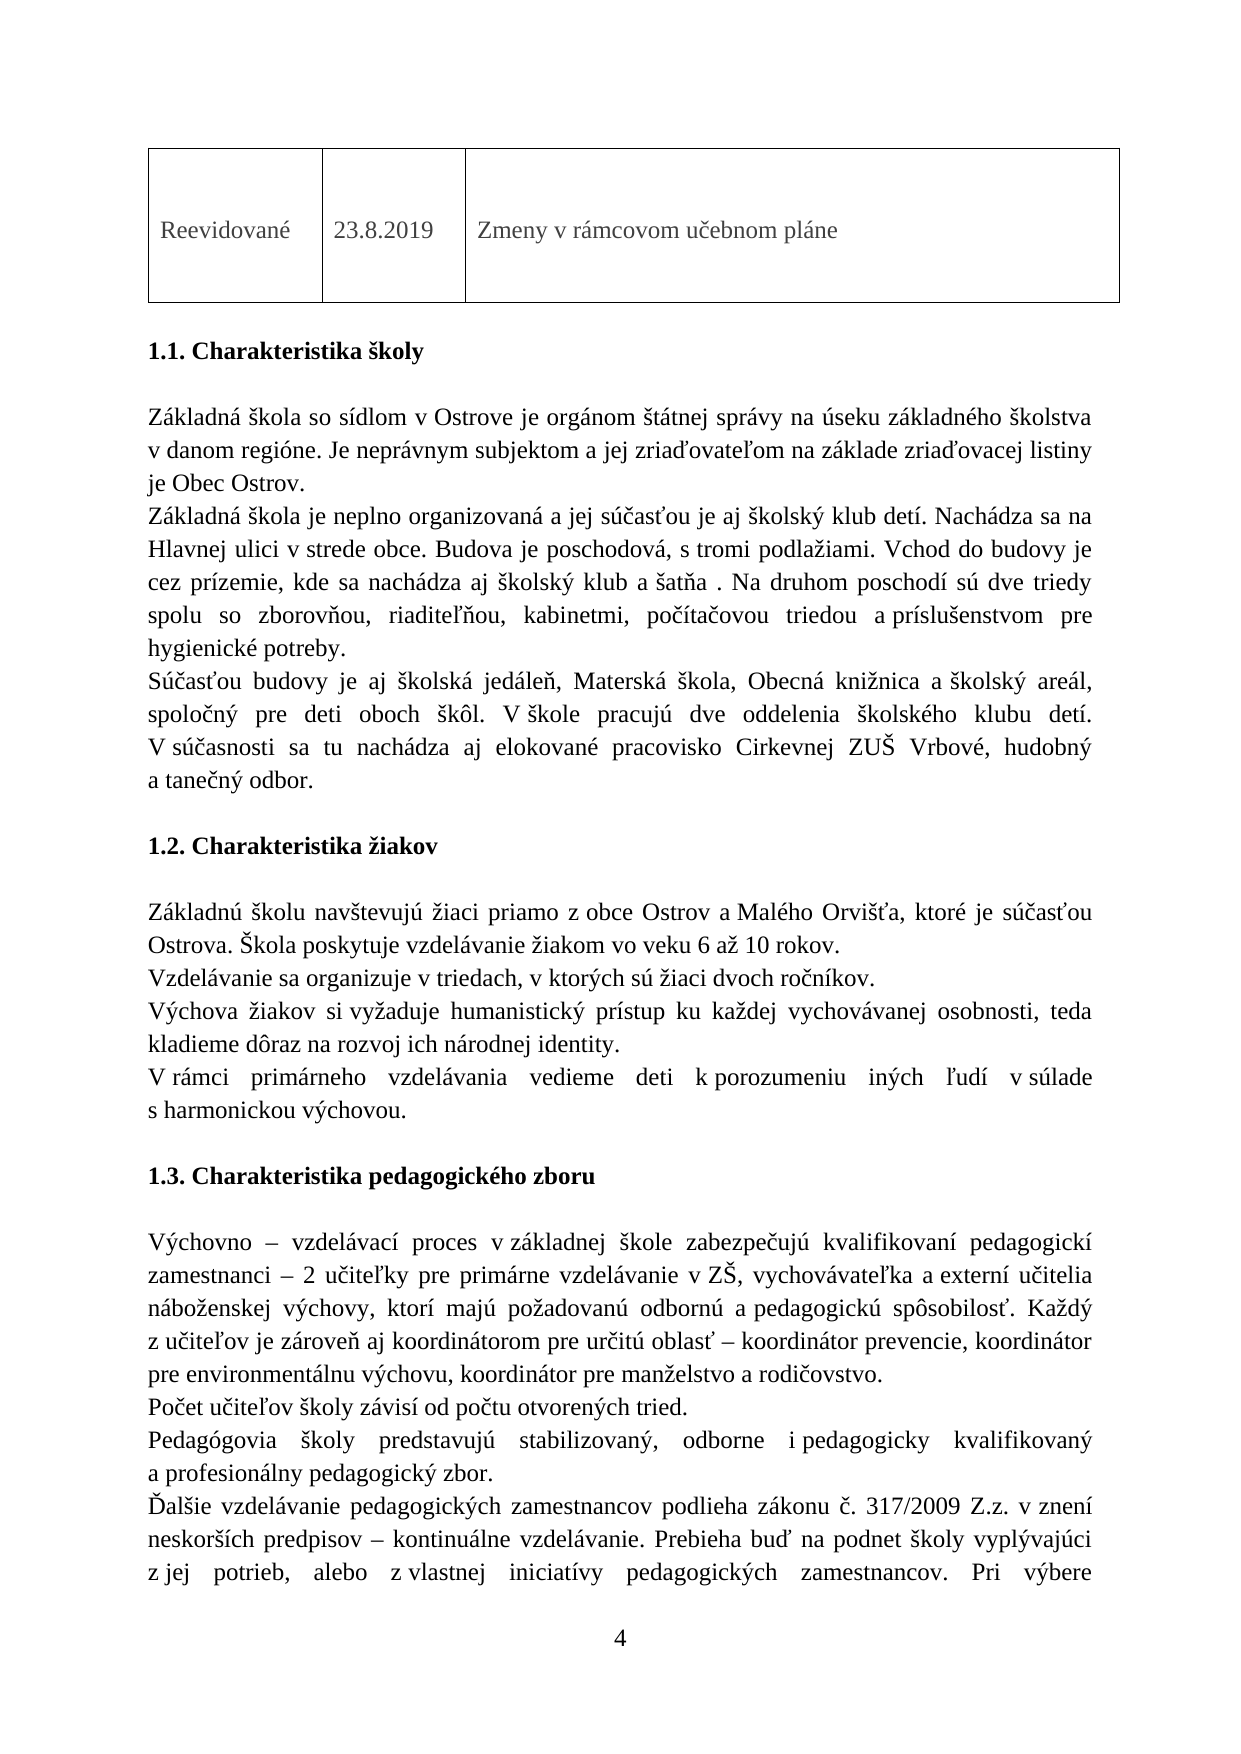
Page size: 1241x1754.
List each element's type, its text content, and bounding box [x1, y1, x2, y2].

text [148, 1491, 1092, 1586]
text Súčasťou budovy je aj školská jedáleň, Materská škola, Obecná knižnica a školský areál, spoločný pre deti oboch škôl. V škole pracujú dve oddelenia školského klubu detí. V súčasnosti sa tu nachádza aj elokované pracovisko Cirkevnej ZUŠ Vrbové, hudobný a tanečný odbor. [148, 666, 1092, 794]
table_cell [149, 149, 322, 302]
text Základnú školu navštevujú žiaci priamo z obce Ostrov a Malého Orvišťa, ktoré je súčasťou Ostrova. Škola poskytuje vzdelávanie žiakom vo veku 6 až 10 rokov. [148, 897, 1092, 959]
text 1.1. Charakteristika školy [148, 336, 1092, 364]
text Počet učiteľov školy závisí od počtu otvorených tried. [148, 1392, 1092, 1421]
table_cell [466, 149, 1119, 302]
text Vzdelávanie sa organizuje v triedach, v ktorých sú žiaci dvoch ročníkov. [148, 963, 1092, 992]
text V rámci primárneho vzdelávania vedieme deti k porozumeniu iných ľudí v súlade s harmonickou výchovou. [148, 1062, 1092, 1124]
text Pedagógovia školy predstavujú stabilizovaný, odborne i pedagogicky kvalifikovaný a profesionálny pedagogický zbor. [148, 1425, 1092, 1487]
text Základná škola so sídlom v Ostrove je orgánom štátnej správy na úseku základného školstva v danom regióne. Je neprávnym subjektom a jej zriaďovateľom na základe zriaďovacej listiny je Obec Ostrov. [148, 402, 1092, 497]
text Výchova žiakov si vyžaduje humanistický prístup ku každej vychovávanej osobnosti, teda kladieme dôraz na rozvoj ich národnej identity. [148, 996, 1092, 1058]
text 1.3. Charakteristika pedagogického zboru [148, 1161, 1092, 1190]
table_cell 23.8.2018 23.8.2019 [323, 149, 465, 302]
text Výchovno – vzdelávací proces v základnej škole zabezpečujú kvalifikovaní pedagogickí zamestnanci – 2 učiteľky pre primárne vzdelávanie v ZŠ, vychovávateľka a externí učitelia náboženskej výchovy, ktorí majú požadovanú odbornú a pedagogickú spôsobilosť. Každý z učiteľov je zároveň aj koordinátorom pre určitú oblasť – koordinátor prevencie, koordinátor pre environmentálnu výchovu, koordinátor pre manželstvo a rodičovstvo. [148, 1227, 1092, 1388]
text Základná škola je neplno organizovaná a jej súčasťou je aj školský klub detí. Nachádza sa na Hlavnej ulici v strede obce. Budova je poschodová, s tromi podlažiami. Vchod do budovy je cez prízemie, kde sa nachádza aj školský klub a šatňa . Na druhom poschodí sú dve triedy spolu so zborovňou, riaditeľňou, kabinetmi, počítačovou triedou a príslušenstvom pre hygienické potreby. [148, 501, 1092, 662]
text 1.2. Charakteristika žiakov [148, 831, 1092, 860]
